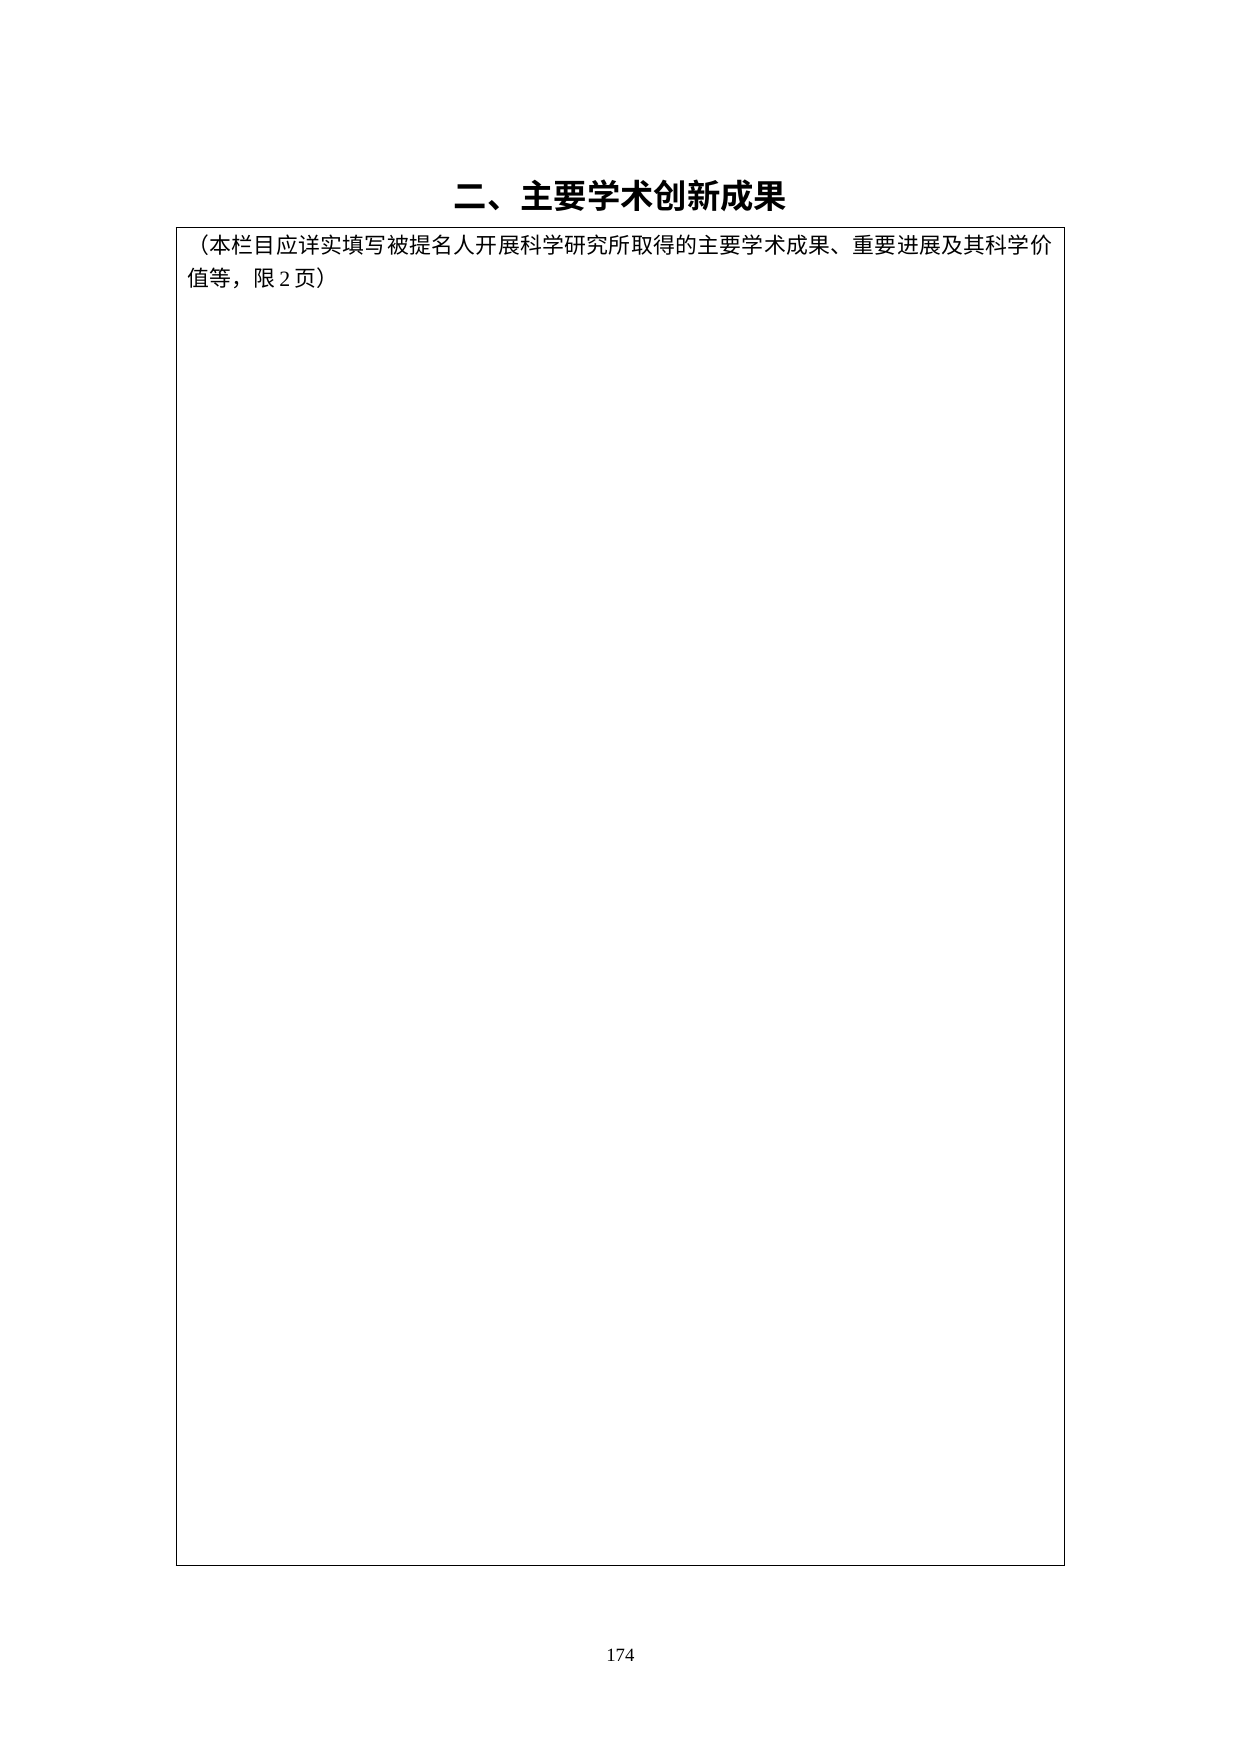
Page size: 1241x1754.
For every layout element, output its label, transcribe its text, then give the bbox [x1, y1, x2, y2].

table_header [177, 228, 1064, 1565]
subtitle 二、主要学术创新成果 [187, 162, 1053, 227]
